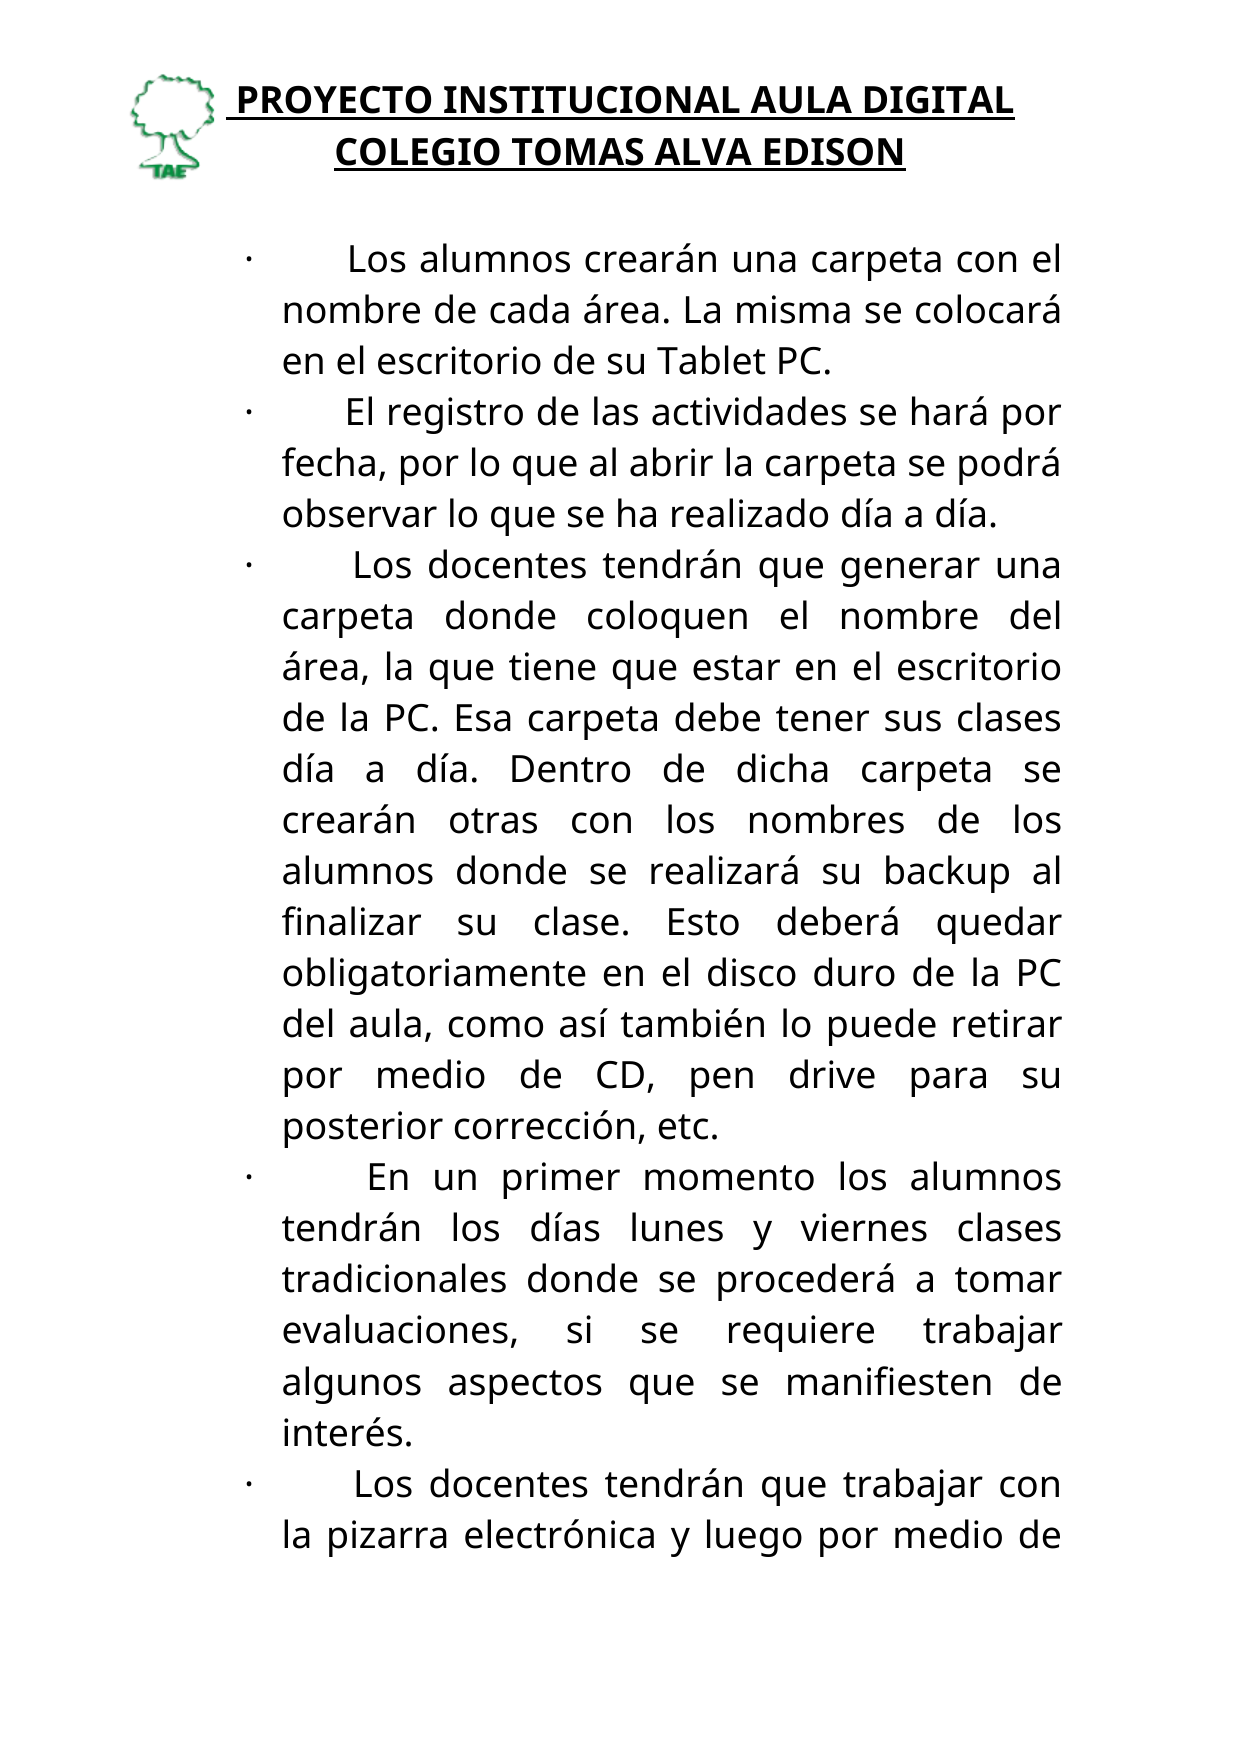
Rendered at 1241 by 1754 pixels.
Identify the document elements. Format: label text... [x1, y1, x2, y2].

text · En un primer momento los alumnos tendrán los días lunes y viernes clases tradicionales donde se procederá a tomar evaluaciones, si se requiere trabajar algunos aspectos que se manifiesten de interés. [244, 1151, 1063, 1457]
text · El registro de las actividades se hará por fecha, por lo que al abrir la carpeta se podrá observar lo que se ha realizado día a día. [244, 385, 1063, 538]
picture [126, 73, 216, 184]
text · Los docentes tendrán que generar una carpeta donde coloquen el nombre del área, la que tiene que estar en el escritorio de la PC. Esa carpeta debe tener sus clases día a día. Dentro de dicha carpeta se crearán otras con los nombres de los alumnos donde se realizará su backup al finalizar su clase. Esto deberá quedar obligatoriamente en el disco duro de la PC del aula, como así también lo puede retirar por medio de CD, pen drive para su posterior corrección, etc. [244, 538, 1063, 1151]
text · Los alumnos crearán una carpeta con el nombre de cada área. La misma se colocará en el escritorio de su Tablet PC. [244, 232, 1063, 385]
